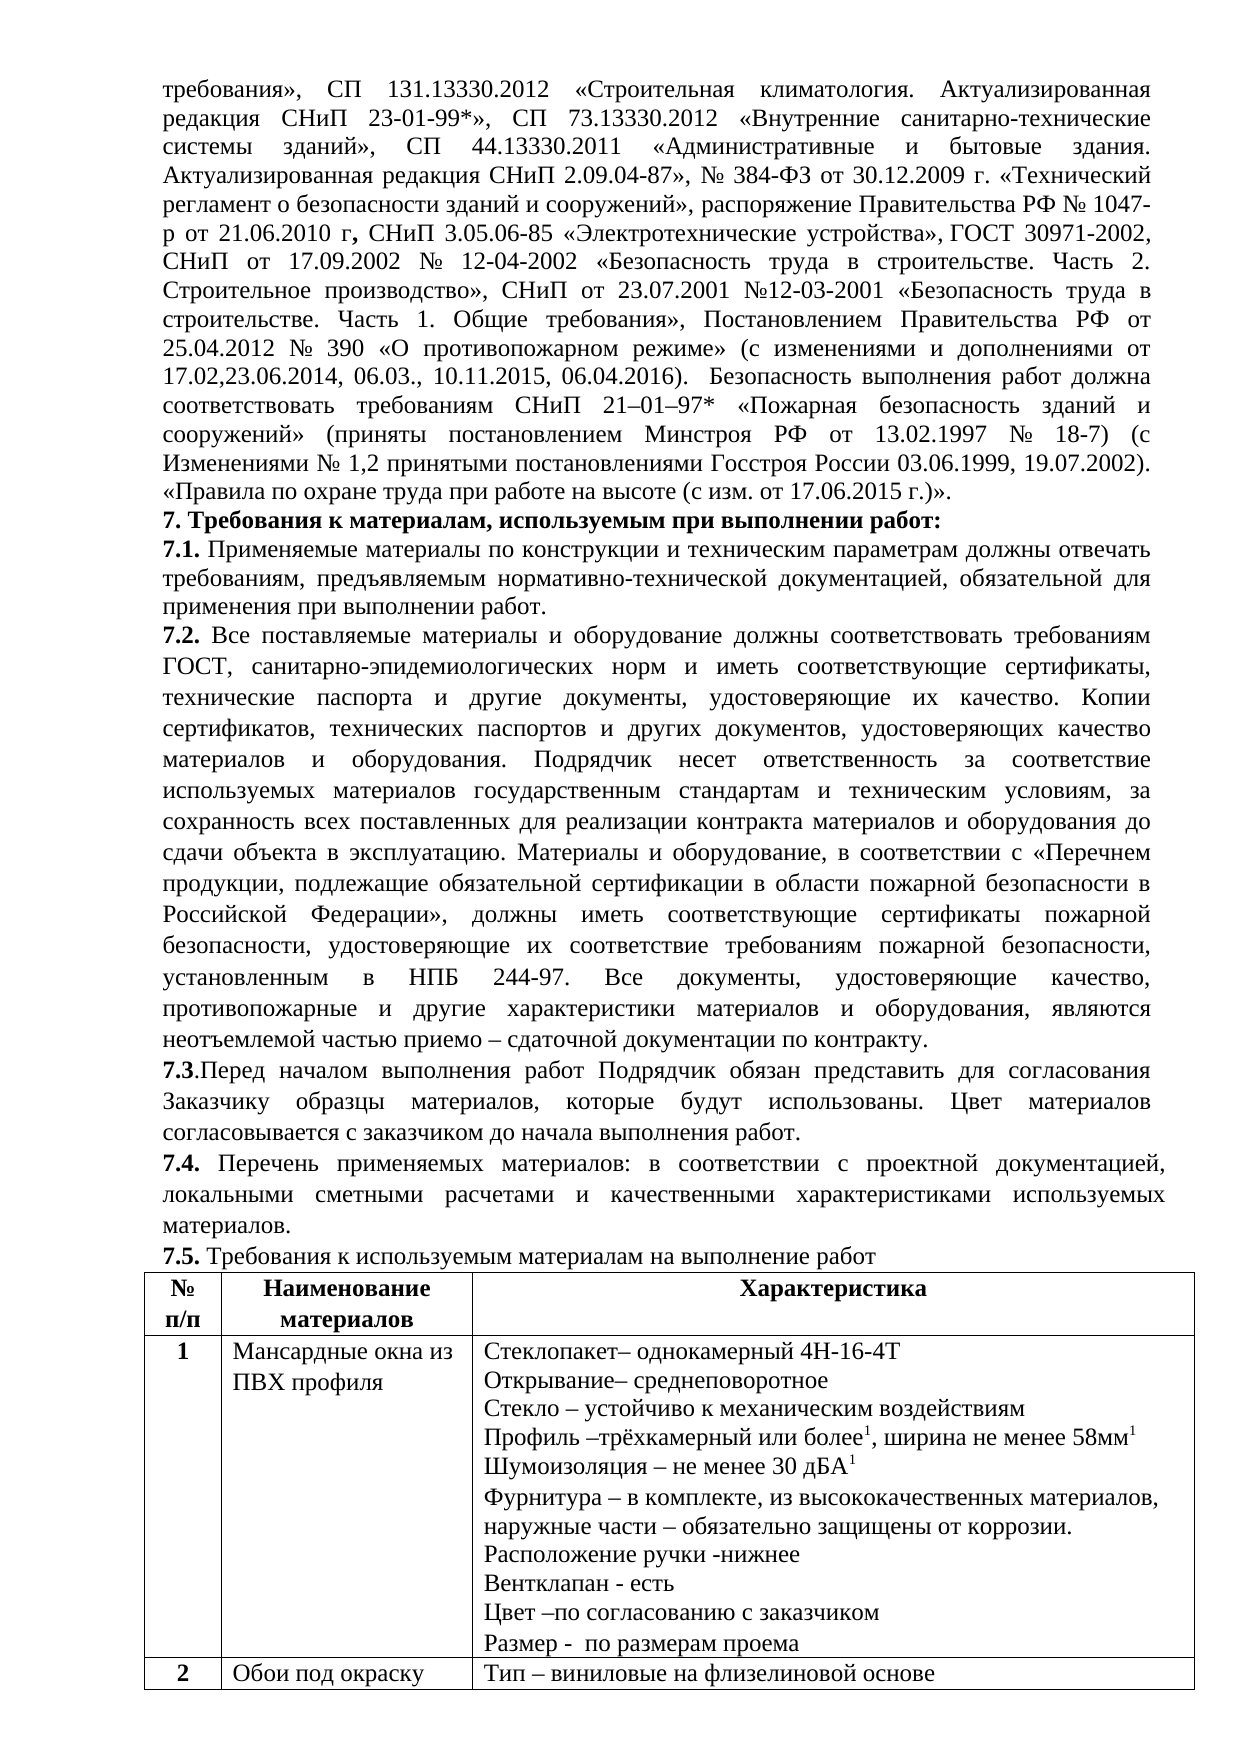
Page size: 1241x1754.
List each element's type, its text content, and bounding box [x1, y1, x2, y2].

table_header № п/п [145, 1273, 221, 1335]
table_cell Обои под окраску [222, 1658, 472, 1689]
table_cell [473, 1658, 1194, 1689]
table_cell 1 [145, 1336, 221, 1657]
text 7.1. Применяемые материалы по конструкции и техническим параметрам должны отвечать требованиям, предъявляемым нормативно-технической документацией, обязательной для применения при выполнении работ. [162, 534, 1152, 620]
text 7.5. Требования к используемым материалам на выполнение работ [162, 1241, 1167, 1270]
table_cell 2 [145, 1658, 221, 1689]
text 7.2. Все поставляемые материалы и оборудование должны соответствовать требованиям ГОСТ, санитарно-эпидемиологических норм и иметь соответствующие сертификаты, технические паспорта и другие документы, удостоверяющие их качество. Копии сертификатов, технических паспортов и других документов, удостоверяющих качество материалов и оборудования. Подрядчик несет ответственность за соответствие используемых материалов государственным стандартам и техническим условиям, за сохранность всех поставленных для реализации контракта материалов и оборудования до сдачи объекта в эксплуатацию. Материалы и оборудование, в соответствии с «Перечнем продукции, подлежащие обязательной сертификации в области пожарной безопасности в Российской Федерации», должны иметь соответствующие сертификаты пожарной безопасности, удостоверяющие их соответствие требованиям пожарной безопасности, установленным в НПБ 244-97. Все документы, удостоверяющие качество, противопожарные и другие характеристики материалов и оборудования, являются неотъемлемой частью приемо – сдаточной документации по контракту. [162, 620, 1152, 1052]
table_cell Мансардные окна из ПВХ профиля [222, 1336, 472, 1657]
table_header Характеристика [473, 1273, 1194, 1335]
table_header Наименование материалов [222, 1273, 472, 1335]
text 7. Требования к материалам, используемым при выполнении работ: [162, 505, 1152, 534]
text 7.4. Перечень применяемых материалов: в соответствии с проектной документацией, локальными сметными расчетами и качественными характеристиками используемых материалов. [162, 1148, 1167, 1239]
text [162, 74, 1152, 505]
table_cell Стеклопакет– однокамерный 4Н-16-4Т Открывание– среднеповоротное Стекло – устойчиво к механическим воздействиям Профиль –трёхкамерный или более1, ширина не менее 58мм1 Шумоизоляция – не менее 30 дБА1 Фурнитура – в комплекте, из высококачественных материалов, наружные части – обязательно защищены от коррозии. Расположение ручки -нижнее Вентклапан - есть Цвет –по согласованию с заказчиком Размер - по размерам проема [473, 1336, 1194, 1657]
text 7.3.Перед началом выполнения работ Подрядчик обязан представить для согласования Заказчику образцы материалов, которые будут использованы. Цвет материалов согласовывается с заказчиком до начала выполнения работ. [162, 1055, 1152, 1146]
